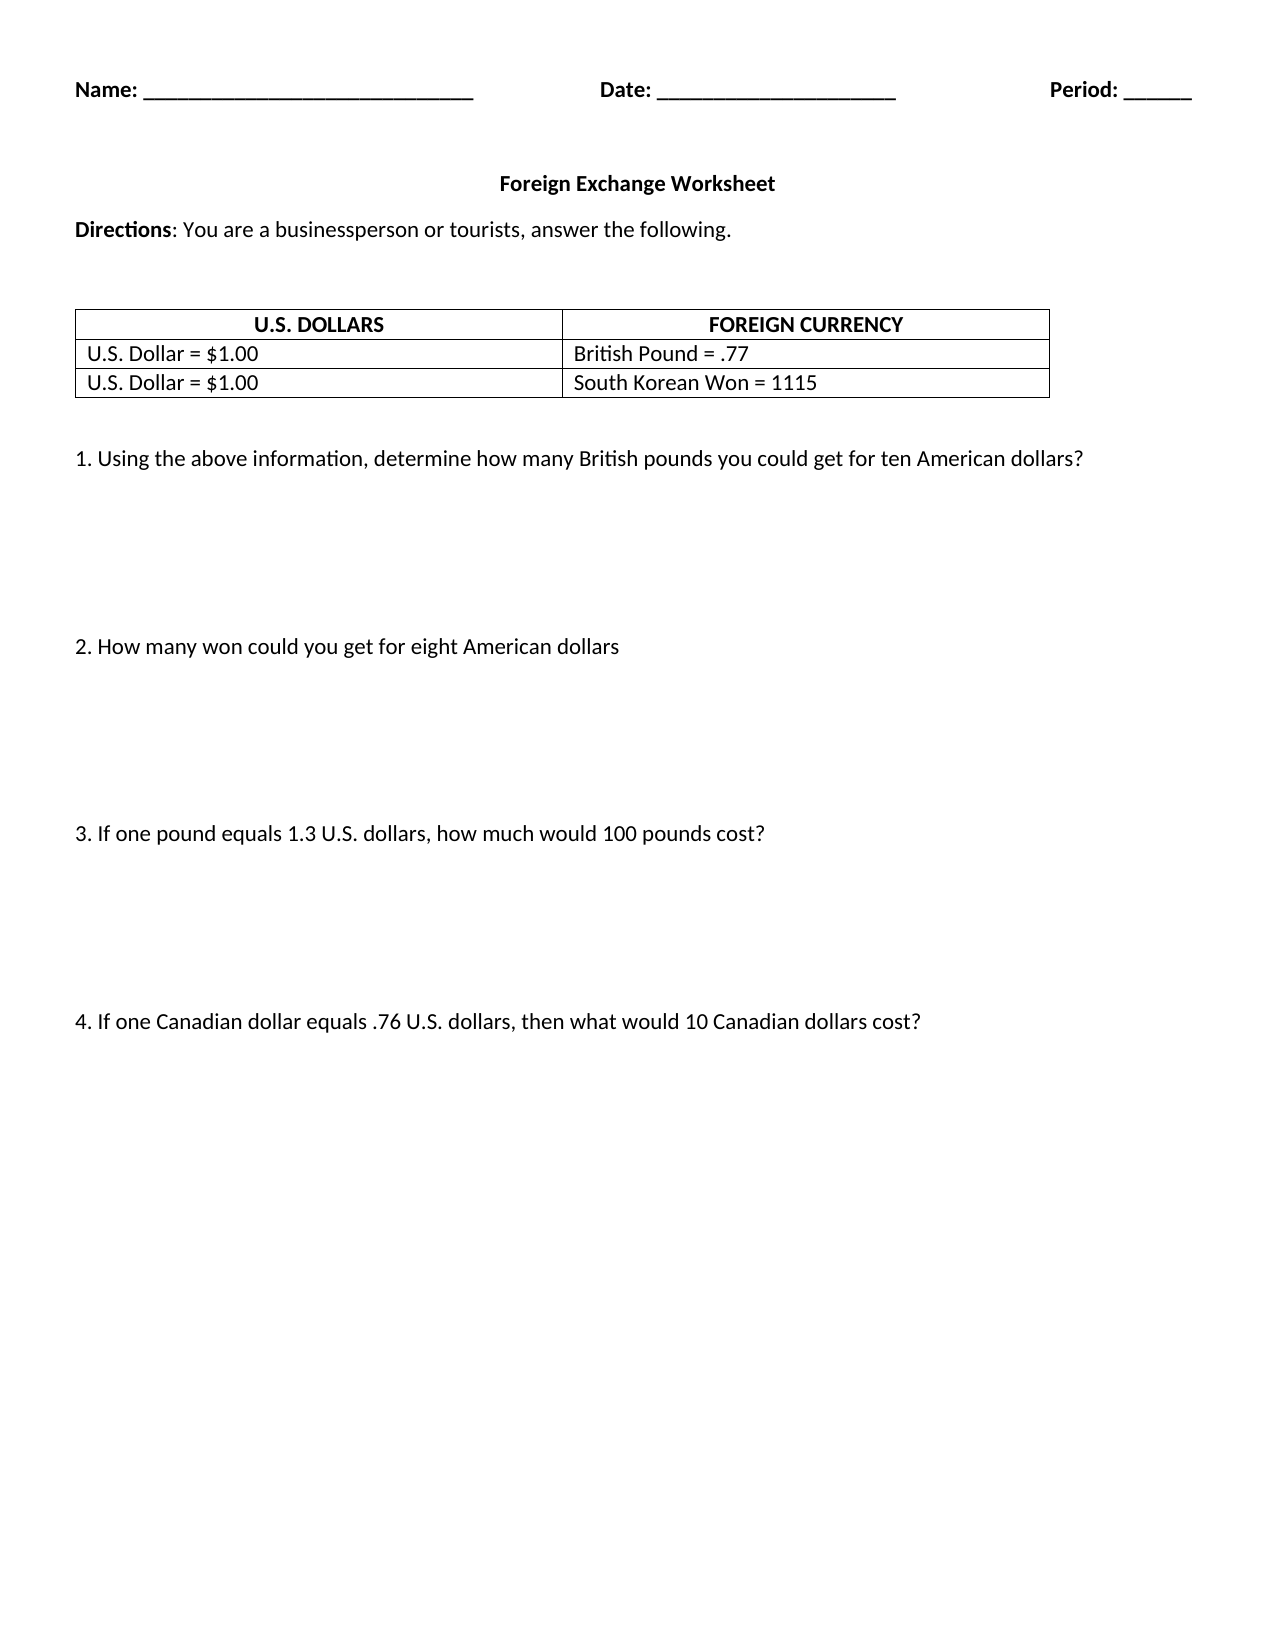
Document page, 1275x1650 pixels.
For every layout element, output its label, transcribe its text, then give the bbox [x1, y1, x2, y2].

table_cell British Pound = .77 [563, 340, 1049, 367]
text Foreign Exchange Worksheet [75, 169, 1200, 197]
text 4. If one Canadian dollar equals .76 U.S. dollars, then what would 10 Canadian dollars cost? [75, 1007, 1200, 1035]
table_header U.S. DOLLARS [76, 310, 562, 338]
table_header FOREIGN CURRENCY [563, 310, 1049, 338]
table_cell U.S. Dollar = $1.00 [76, 340, 562, 367]
text 2. How many won could you get for eight American dollars [75, 632, 1200, 660]
text Name: _____________________________ Date: _____________________ Period: ______ [75, 75, 1200, 103]
text Directions: You are a businessperson or tourists, answer the following. [75, 216, 1200, 244]
table_cell U.S. Dollar = $1.00 [76, 369, 562, 397]
text 3. If one pound equals 1.3 U.S. dollars, how much would 100 pounds cost? [75, 819, 1200, 847]
text 1. Using the above information, determine how many British pounds you could get for ten American dollars? [75, 444, 1200, 472]
table_cell South Korean Won = 1115 [563, 369, 1049, 397]
